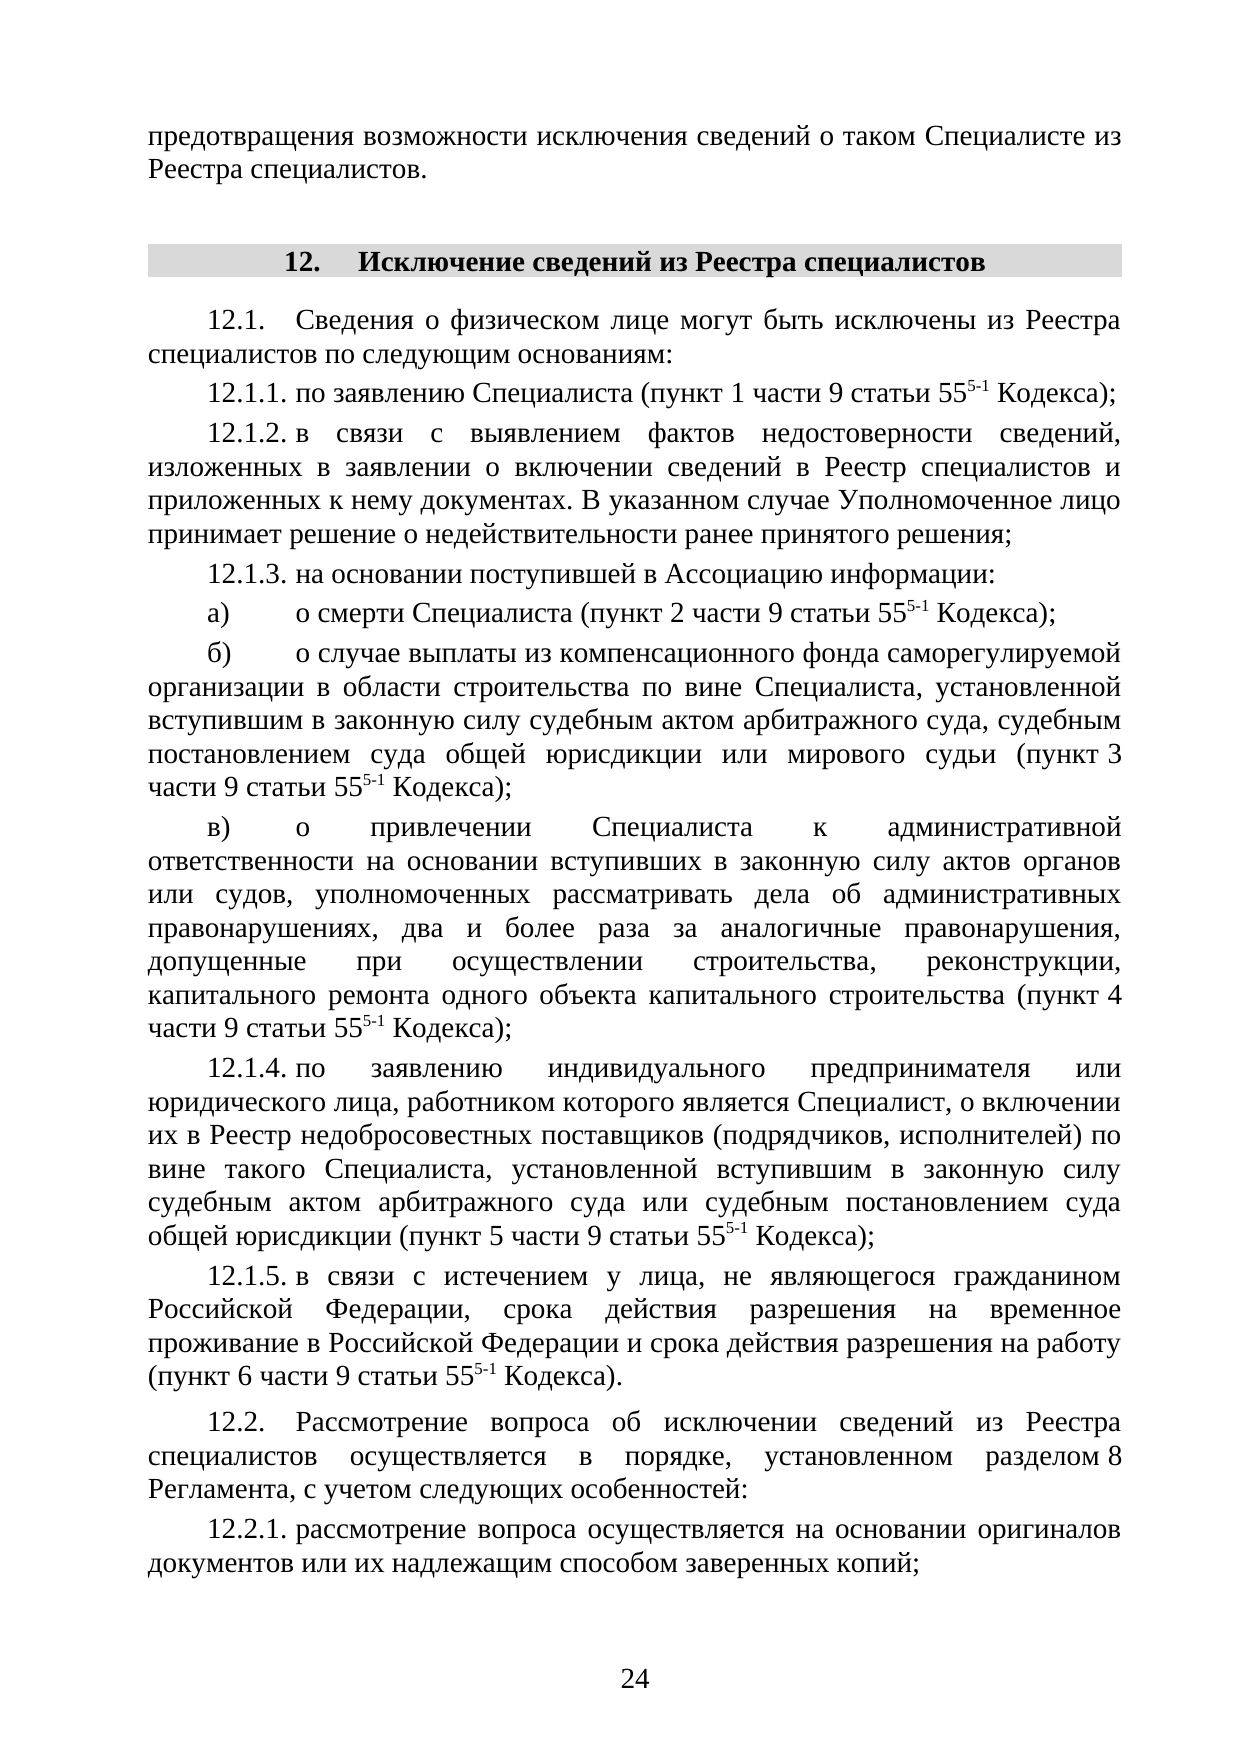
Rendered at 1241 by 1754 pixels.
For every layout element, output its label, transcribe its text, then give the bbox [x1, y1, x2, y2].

list по заявлению индивидуального предпринимателя или юридического лица, работником которого является Специалист, о включении их в Реестр недобросовестных поставщиков (подрядчиков, исполнителей) по вине такого Специалиста, установленной вступившим в законную силу судебным актом арбитражного суда или судебным постановлением суда общей юрисдикции (пункт 5 части 9 статьи 555-1 Кодекса); [148, 1050, 1122, 1252]
list рассмотрение вопроса осуществляется на основании оригиналов документов или их надлежащим способом заверенных копий; [148, 1511, 1122, 1578]
list Рассмотрение вопроса об исключении сведений из Реестра специалистов осуществляется в порядке, установленном разделом 8 Регламента, с учетом следующих особенностей: [148, 1404, 1122, 1505]
text в) о привлечении Специалиста к административной ответственности на основании вступивших в законную силу актов органов или судов, уполномоченных рассматривать дела об административных правонарушениях, два и более раза за аналогичные правонарушения, допущенные при осуществлении строительства, реконструкции, капитального ремонта одного объекта капитального строительства (пункт 4 части 9 статьи 555-1 Кодекса); [148, 809, 1122, 1044]
list Сведения о физическом лице могут быть исключены из Реестра специалистов по следующим основаниям: [148, 302, 1122, 369]
list по заявлению Специалиста (пункт 1 части 9 статьи 555-1 Кодекса); [148, 376, 1122, 409]
list на основании поступившей в Ассоциацию информации: [148, 556, 1122, 589]
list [148, 118, 1122, 185]
text а) о смерти Специалиста (пункт 2 части 9 статьи 555-1 Кодекса); [148, 596, 1122, 629]
list в связи с выявлением фактов недостоверности сведений, изложенных в заявлении о включении сведений в Реестр специалистов и приложенных к нему документах. В указанном случае Уполномоченное лицо принимает решение о недействительности ранее принятого решения; [148, 415, 1122, 549]
list Исключение сведений из Реестра специалистов [148, 244, 1122, 277]
list в связи с истечением у лица, не являющегося гражданином Российской Федерации, срока действия разрешения на временное проживание в Российской Федерации и срока действия разрешения на работу (пункт 6 части 9 статьи 555-1 Кодекса). [148, 1258, 1122, 1392]
text б) о случае выплаты из компенсационного фонда саморегулируемой организации в области строительства по вине Специалиста, установленной вступившим в законную силу судебным актом арбитражного суда, судебным постановлением суда общей юрисдикции или мирового судьи (пункт 3 части 9 статьи 555-1 Кодекса); [148, 635, 1122, 803]
